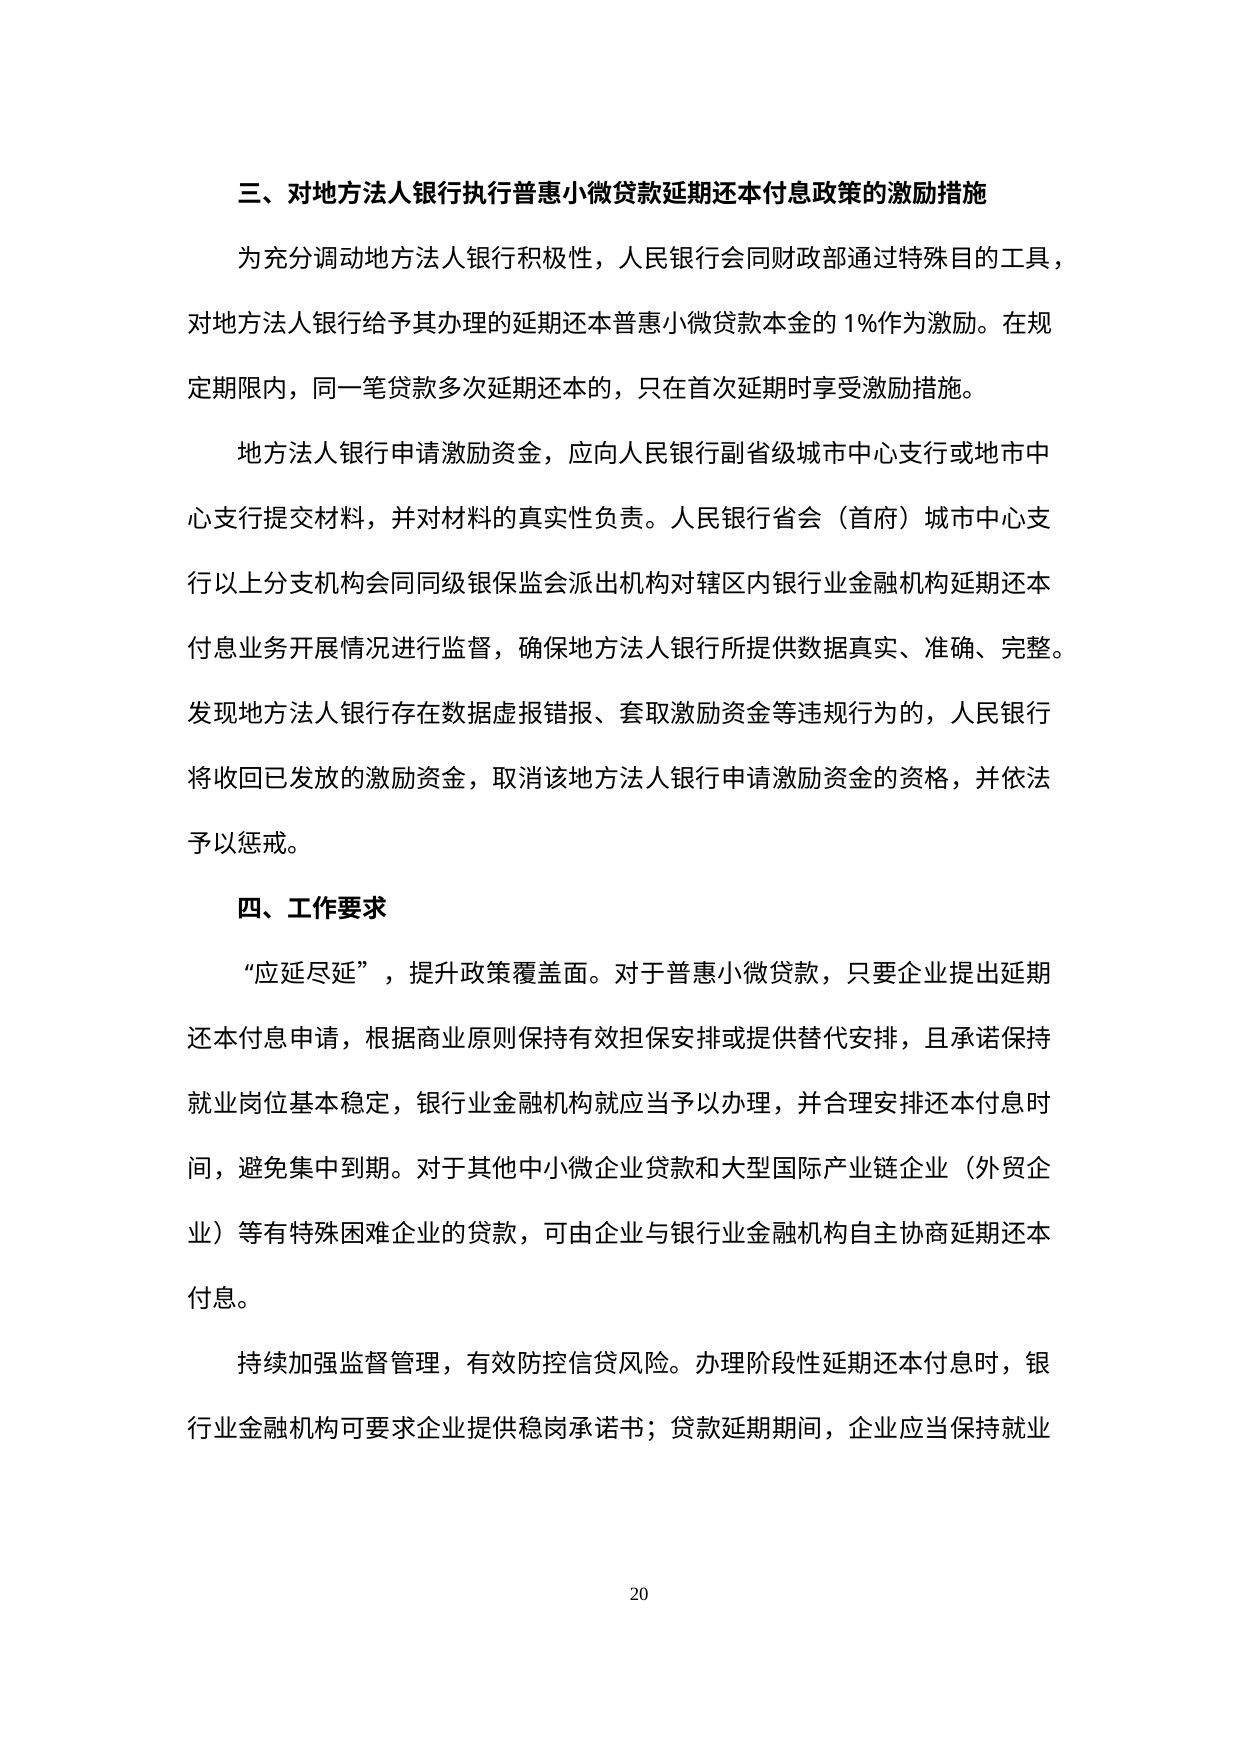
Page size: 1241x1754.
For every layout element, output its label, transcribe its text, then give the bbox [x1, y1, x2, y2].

text 为充分调动地方法人银行积极性，人民银行会同财政部通过特殊目的工具，对地方法人银行给予其办理的延期还本普惠小微贷款本金的1%作为激励。在规定期限内，同一笔贷款多次延期还本的，只在首次延期时享受激励措施。 [187, 224, 1053, 419]
text “应延尽延”，提升政策覆盖面。对于普惠小微贷款，只要企业提出延期还本付息申请，根据商业原则保持有效担保安排或提供替代安排，且承诺保持就业岗位基本稳定，银行业金融机构就应当予以办理，并合理安排还本付息时间，避免集中到期。对于其他中小微企业贷款和大型国际产业链企业（外贸企业）等有特殊困难企业的贷款，可由企业与银行业金融机构自主协商延期还本付息。 [187, 939, 1053, 1329]
text 三、对地方法人银行执行普惠小微贷款延期还本付息政策的激励措施 [187, 159, 1053, 224]
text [187, 1329, 1053, 1459]
text 地方法人银行申请激励资金，应向人民银行副省级城市中心支行或地市中心支行提交材料，并对材料的真实性负责。人民银行省会（首府）城市中心支行以上分支机构会同同级银保监会派出机构对辖区内银行业金融机构延期还本付息业务开展情况进行监督，确保地方法人银行所提供数据真实、准确、完整。发现地方法人银行存在数据虚报错报、套取激励资金等违规行为的，人民银行将收回已发放的激励资金，取消该地方法人银行申请激励资金的资格，并依法予以惩戒。 [187, 419, 1053, 874]
text 四、工作要求 [187, 874, 1053, 939]
